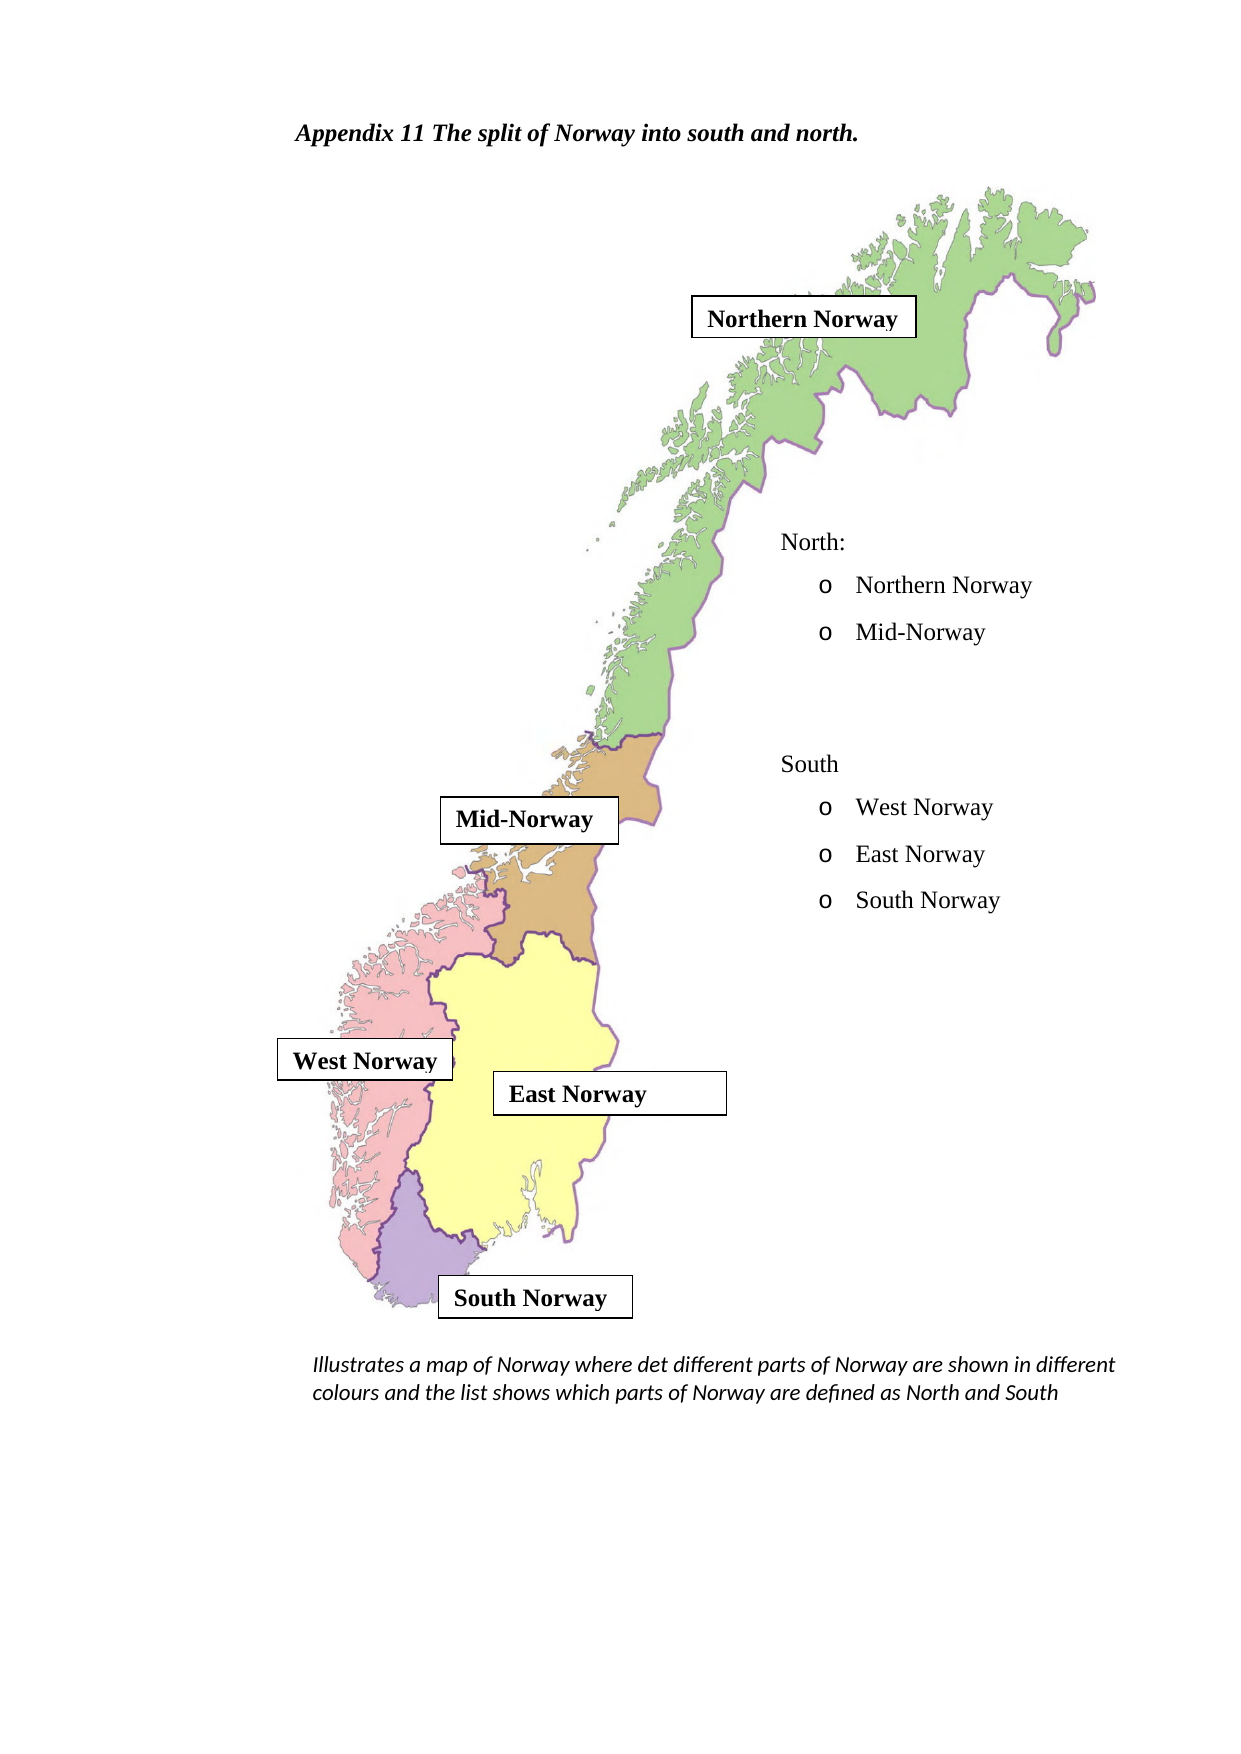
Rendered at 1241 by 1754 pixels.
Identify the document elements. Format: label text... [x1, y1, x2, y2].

subtitle Appendix 11 The split of Norway into south and north. [295, 118, 1122, 147]
picture [289, 186, 1096, 1321]
